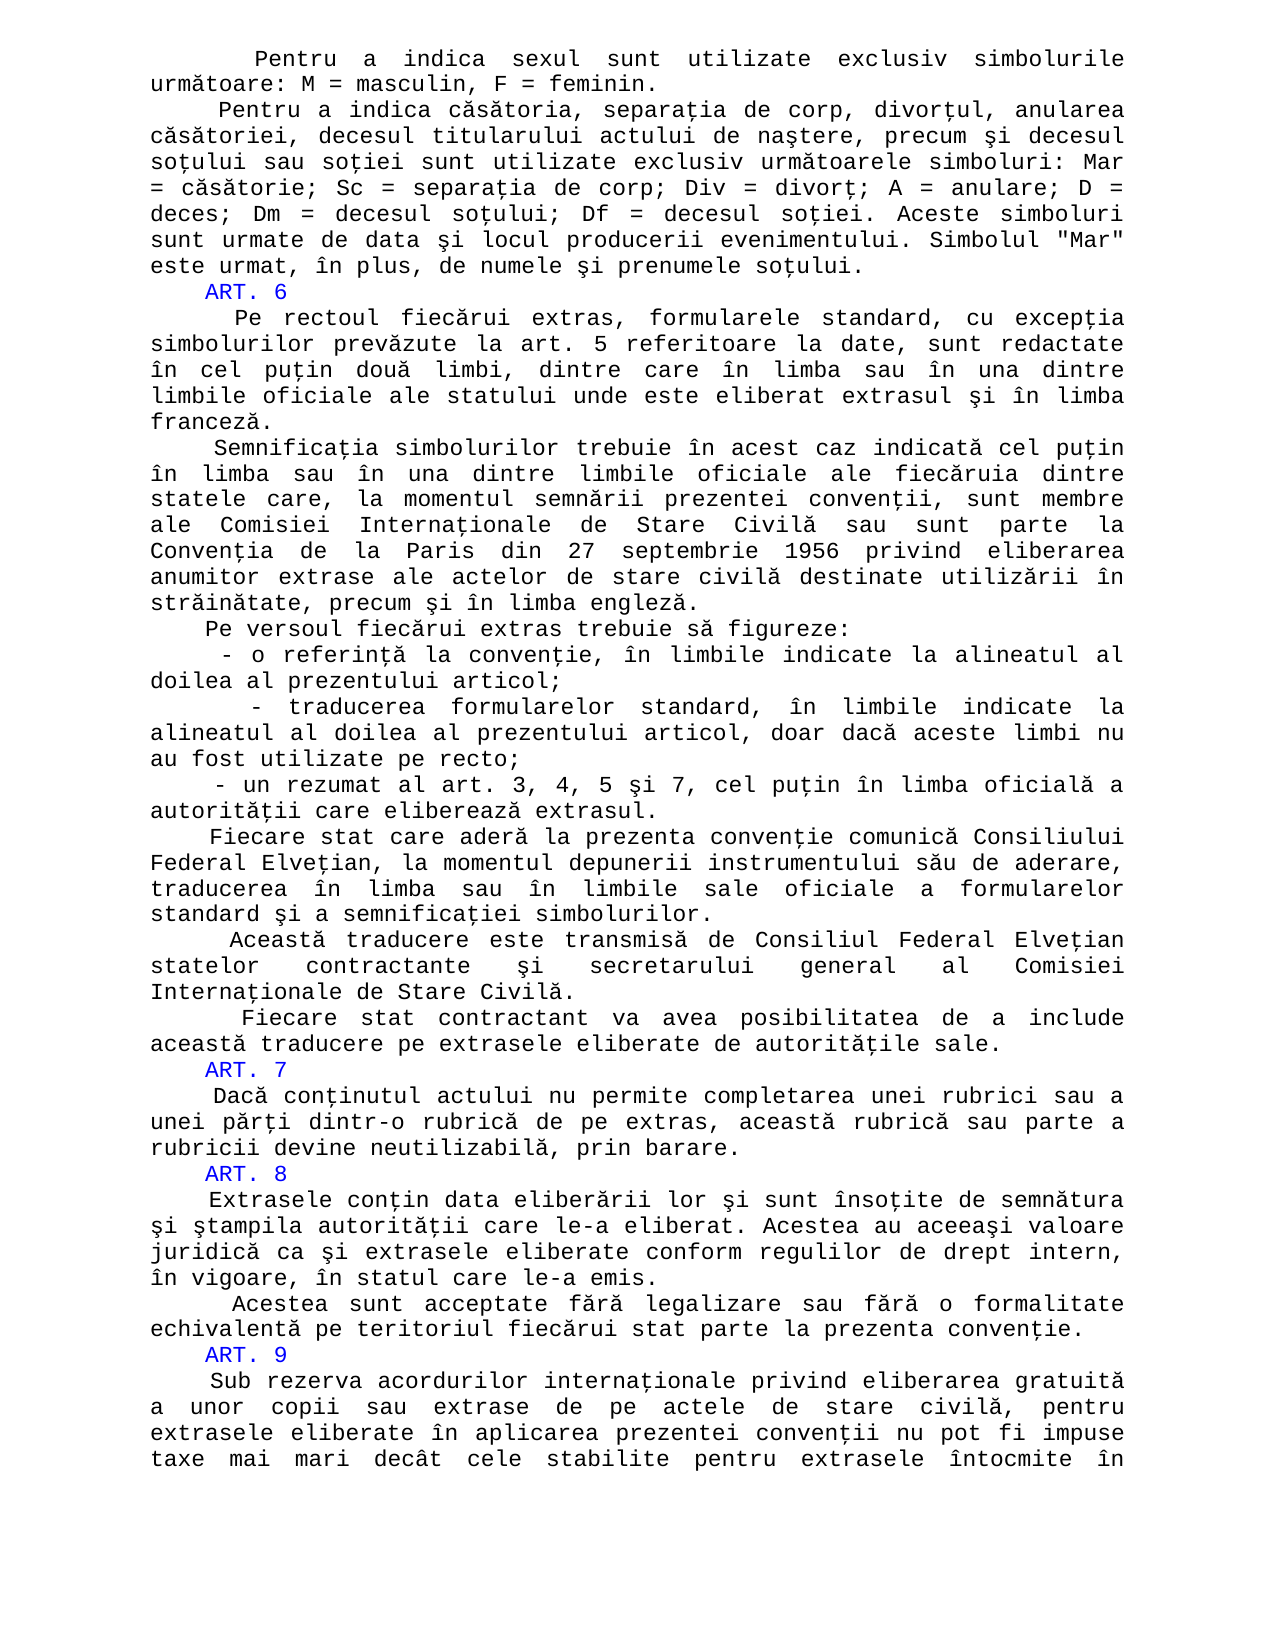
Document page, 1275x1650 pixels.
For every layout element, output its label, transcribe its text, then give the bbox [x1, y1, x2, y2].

text Acestea sunt acceptate fără legalizare sau fără o formalitate echivalentă pe teritoriul fiecărui stat parte la prezenta convenţie. [150, 1292, 1125, 1344]
text Extrasele conţin data eliberării lor şi sunt însoţite de semnătura şi ştampila autorităţii care le-a eliberat. Acestea au aceeaşi valoare juridică ca şi extrasele eliberate conform regulilor de drept intern, în vigoare, în statul care le-a emis. [150, 1188, 1125, 1292]
text - un rezumat al art. 3, 4, 5 şi 7, cel puţin în limba oficială a autorităţii care eliberează extrasul. [150, 773, 1125, 825]
text Pentru a indica căsătoria, separaţia de corp, divorţul, anularea căsătoriei, decesul titularului actului de naştere, precum şi decesul soţului sau soţiei sunt utilizate exclusiv următoarele simboluri: Mar = căsătorie; Sc = separaţia de corp; Div = divorţ; A = anulare; D = deces; Dm = decesul soţului; Df = decesul soţiei. Aceste simboluri sunt urmate de data şi locul producerii evenimentului. Simbolul "Mar" este urmat, în plus, de numele şi prenumele soţului. [150, 99, 1125, 280]
text ART. 7 [150, 1058, 1125, 1084]
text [150, 1370, 1125, 1473]
text Pe rectoul fiecărui extras, formularele standard, cu excepţia simbolurilor prevăzute la art. 5 referitoare la date, sunt redactate în cel puţin două limbi, dintre care în limba sau în una dintre limbile oficiale ale statului unde este eliberat extrasul şi în limba franceză. [150, 306, 1125, 436]
text - traducerea formularelor standard, în limbile indicate la alineatul al doilea al prezentului articol, doar dacă aceste limbi nu au fost utilizate pe recto; [150, 695, 1125, 773]
text Pe versoul fiecărui extras trebuie să figureze: [150, 617, 1125, 643]
text ART. 6 [150, 280, 1125, 306]
text ART. 8 [150, 1162, 1125, 1188]
text Dacă conţinutul actului nu permite completarea unei rubrici sau a unei părţi dintr-o rubrică de pe extras, această rubrică sau parte a rubricii devine neutilizabilă, prin barare. [150, 1084, 1125, 1162]
text Fiecare stat contractant va avea posibilitatea de a include această traducere pe extrasele eliberate de autorităţile sale. [150, 1007, 1125, 1058]
text Pentru a indica sexul sunt utilizate exclusiv simbolurile următoare: M = masculin, F = feminin. [150, 47, 1125, 99]
text Această traducere este transmisă de Consiliul Federal Elveţian statelor contractante şi secretarului general al Comisiei Internaţionale de Stare Civilă. [150, 929, 1125, 1007]
text - o referinţă la convenţie, în limbile indicate la alineatul al doilea al prezentului articol; [150, 643, 1125, 695]
text Fiecare stat care aderă la prezenta convenţie comunică Consiliului Federal Elveţian, la momentul depunerii instrumentului său de aderare, traducerea în limba sau în limbile sale oficiale a formularelor standard şi a semnificaţiei simbolurilor. [150, 825, 1125, 929]
text ART. 9 [150, 1344, 1125, 1370]
text Semnificaţia simbolurilor trebuie în acest caz indicată cel puţin în limba sau în una dintre limbile oficiale ale fiecăruia dintre statele care, la momentul semnării prezentei convenţii, sunt membre ale Comisiei Internaţionale de Stare Civilă sau sunt parte la Convenţia de la Paris din 27 septembrie 1956 privind eliberarea anumitor extrase ale actelor de stare civilă destinate utilizării în străinătate, precum şi în limba engleză. [150, 436, 1125, 617]
